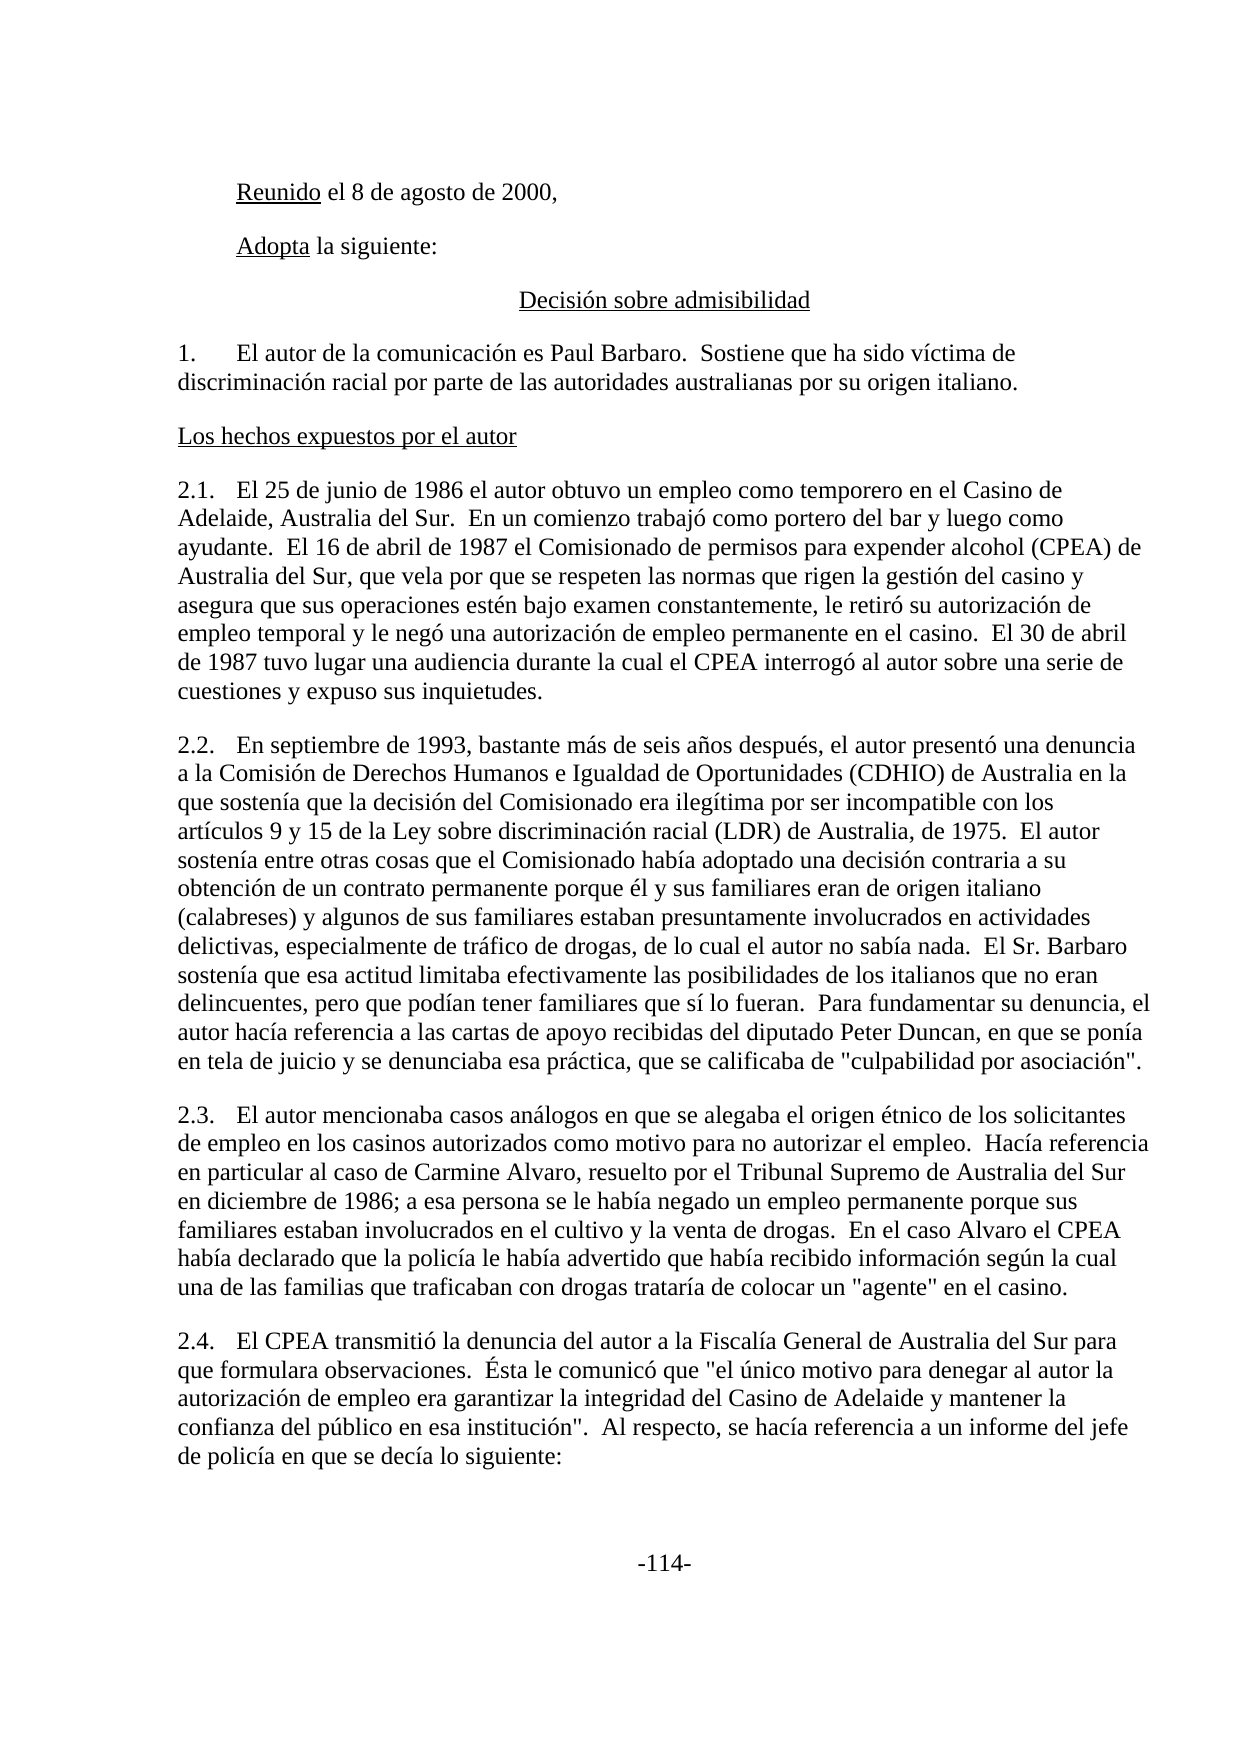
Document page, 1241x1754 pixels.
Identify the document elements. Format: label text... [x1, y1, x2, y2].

text Los hechos expuestos por el autor [177, 421, 1152, 450]
text 2.1. El 25 de junio de 1986 el autor obtuvo un empleo como temporero en el Casino de Adelaide, Australia del Sur. En un comienzo trabajó como portero del bar y luego como ayudante. El 16 de abril de 1987 el Comisionado de permisos para expender alcohol (CPEA) de Australia del Sur, que vela por que se respeten las normas que rigen la gestión del casino y asegura que sus operaciones estén bajo examen constantemente, le retiró su autorización de empleo temporal y le negó una autorización de empleo permanente en el casino. El 30 de abril de 1987 tuvo lugar una audiencia durante la cual el CPEA interrogó al autor sobre una serie de cuestiones y expuso sus inquietudes. [177, 475, 1152, 705]
text Decisión sobre admisibilidad [177, 285, 1152, 313]
text 2.4. El CPEA transmitió la denuncia del autor a la Fiscalía General de Australia del Sur para que formulara observaciones. Ésta le comunicó que "el único motivo para denegar al autor la autorización de empleo era garantizar la integridad del Casino de Adelaide y mantener la confianza del público en esa institución". Al respecto, se hacía referencia a un informe del jefe de policía en que se decía lo siguiente: [177, 1326, 1152, 1470]
text 1. El autor de la comunicación es Paul Barbaro. Sostiene que ha sido víctima de discriminación racial por parte de las autoridades australianas por su origen italiano. [177, 338, 1152, 396]
text Reunido el 8 de agosto de 2000, [177, 177, 1152, 206]
text 2.3. El autor mencionaba casos análogos en que se alegaba el origen étnico de los solicitantes de empleo en los casinos autorizados como motivo para no autorizar el empleo. Hacía referencia en particular al caso de Carmine Alvaro, resuelto por el Tribunal Supremo de Australia del Sur en diciembre de 1986; a esa persona se le había negado un empleo permanente porque sus familiares estaban involucrados en el cultivo y la venta de drogas. En el caso Alvaro el CPEA había declarado que la policía le había advertido que había recibido información según la cual una de las familias que traficaban con drogas trataría de colocar un "agente" en el casino. [177, 1100, 1152, 1301]
text 2.2. En septiembre de 1993, bastante más de seis años después, el autor presentó una denuncia a la Comisión de Derechos Humanos e Igualdad de Oportunidades (CDHIO) de Australia en la que sostenía que la decisión del Comisionado era ilegítima por ser incompatible con los artículos 9 y 15 de la Ley sobre discriminación racial (LDR) de Australia, de 1975. El autor sostenía entre otras cosas que el Comisionado había adoptado una decisión contraria a su obtención de un contrato permanente porque él y sus familiares eran de origen italiano (calabreses) y algunos de sus familiares estaban presuntamente involucrados en actividades delictivas, especialmente de tráfico de drogas, de lo cual el autor no sabía nada. El Sr. Barbaro sostenía que esa actitud limitaba efectivamente las posibilidades de los italianos que no eran delincuentes, pero que podían tener familiares que sí lo fueran. Para fundamentar su denuncia, el autor hacía referencia a las cartas de apoyo recibidas del diputado Peter Duncan, en que se ponía en tela de juicio y se denunciaba esa práctica, que se calificaba de "culpabilidad por asociación". [177, 730, 1152, 1075]
text Adopta la siguiente: [177, 231, 1152, 260]
